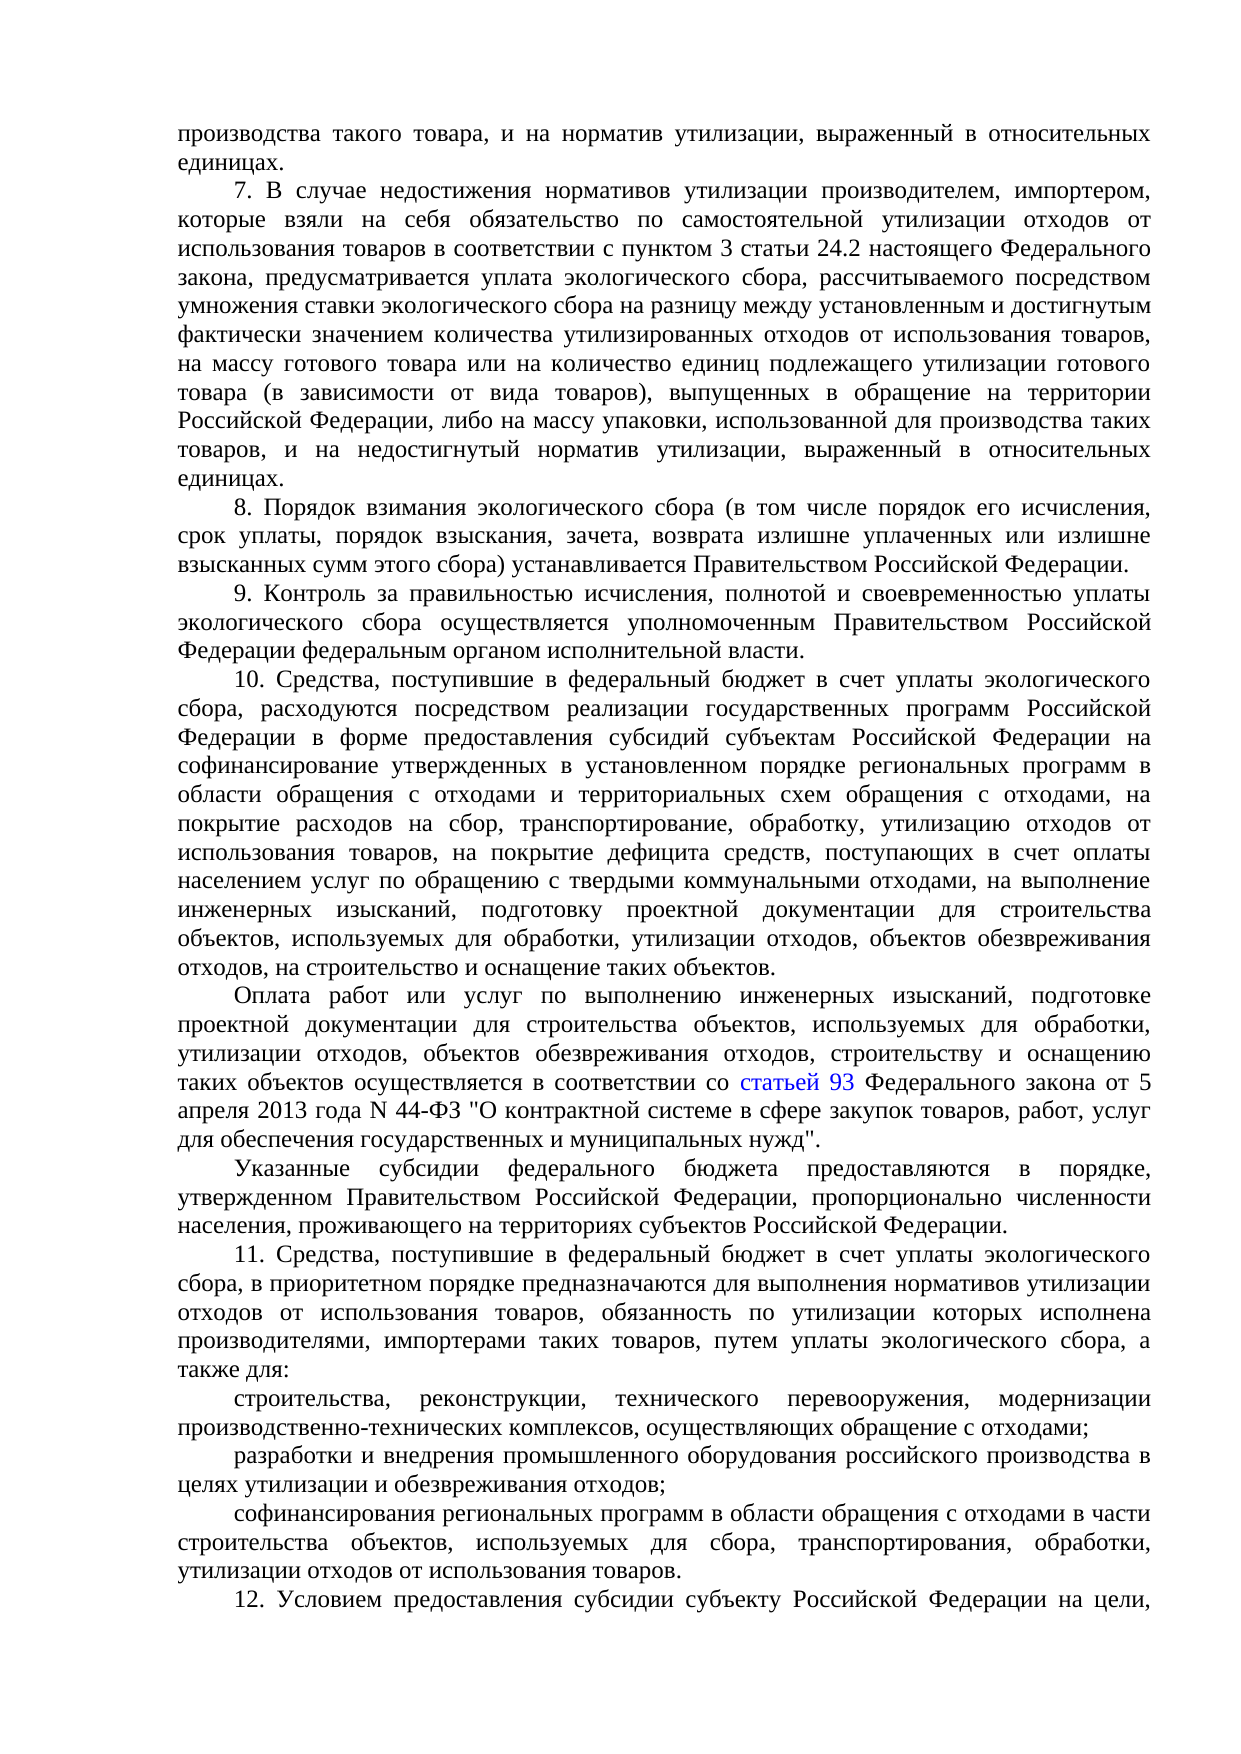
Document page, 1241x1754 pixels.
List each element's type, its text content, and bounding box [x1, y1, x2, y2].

text 8. Порядок взимания экологического сбора (в том числе порядок его исчисления, срок уплаты, порядок взыскания, зачета, возврата излишне уплаченных или излишне взысканных сумм этого сбора) устанавливается Правительством Российской Федерации. [177, 492, 1152, 578]
text Оплата работ или услуг по выполнению инженерных изысканий, подготовке проектной документации для строительства объектов, используемых для обработки, утилизации отходов, объектов обезвреживания отходов, строительству и оснащению таких объектов осуществляется в соответствии со статьей 93 Федерального закона от 5 апреля 2013 года N 44-ФЗ "О контрактной системе в сфере закупок товаров, работ, услуг для обеспечения государственных и муниципальных нужд". [177, 981, 1152, 1153]
text софинансирования региональных программ в области обращения с отходами в части строительства объектов, используемых для сбора, транспортирования, обработки, утилизации отходов от использования товаров. [177, 1498, 1152, 1584]
text разработки и внедрения промышленного оборудования российского производства в целях утилизации и обезвреживания отходов; [177, 1441, 1152, 1498]
text 9. Контроль за правильностью исчисления, полнотой и своевременностью уплаты экологического сбора осуществляется уполномоченным Правительством Российской Федерации федеральным органом исполнительной власти. [177, 578, 1152, 664]
text 10. Средства, поступившие в федеральный бюджет в счет уплаты экологического сбора, расходуются посредством реализации государственных программ Российской Федерации в форме предоставления субсидий субъектам Российской Федерации на софинансирование утвержденных в установленном порядке региональных программ в области обращения с отходами и территориальных схем обращения с отходами, на покрытие расходов на сбор, транспортирование, обработку, утилизацию отходов от использования товаров, на покрытие дефицита средств, поступающих в счет оплаты населением услуг по обращению с твердыми коммунальными отходами, на выполнение инженерных изысканий, подготовку проектной документации для строительства объектов, используемых для обработки, утилизации отходов, объектов обезвреживания отходов, на строительство и оснащение таких объектов. [177, 664, 1152, 981]
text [177, 118, 1152, 176]
text Указанные субсидии федерального бюджета предоставляются в порядке, утвержденном Правительством Российской Федерации, пропорционально численности населения, проживающего на территориях субъектов Российской Федерации. [177, 1153, 1152, 1239]
text строительства, реконструкции, технического перевооружения, модернизации производственно-технических комплексов, осуществляющих обращение с отходами; [177, 1383, 1152, 1441]
text 11. Средства, поступившие в федеральный бюджет в счет уплаты экологического сбора, в приоритетном порядке предназначаются для выполнения нормативов утилизации отходов от использования товаров, обязанность по утилизации которых исполнена производителями, импортерами таких товаров, путем уплаты экологического сбора, а также для: [177, 1239, 1152, 1383]
text 7. В случае недостижения нормативов утилизации производителем, импортером, которые взяли на себя обязательство по самостоятельной утилизации отходов от использования товаров в соответствии с пунктом 3 статьи 24.2 настоящего Федерального закона, предусматривается уплата экологического сбора, рассчитываемого посредством умножения ставки экологического сбора на разницу между установленным и достигнутым фактически значением количества утилизированных отходов от использования товаров, на массу готового товара или на количество единиц подлежащего утилизации готового товара (в зависимости от вида товаров), выпущенных в обращение на территории Российской Федерации, либо на массу упаковки, использованной для производства таких товаров, и на недостигнутый норматив утилизации, выраженный в относительных единицах. [177, 176, 1152, 492]
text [177, 1584, 1152, 1613]
